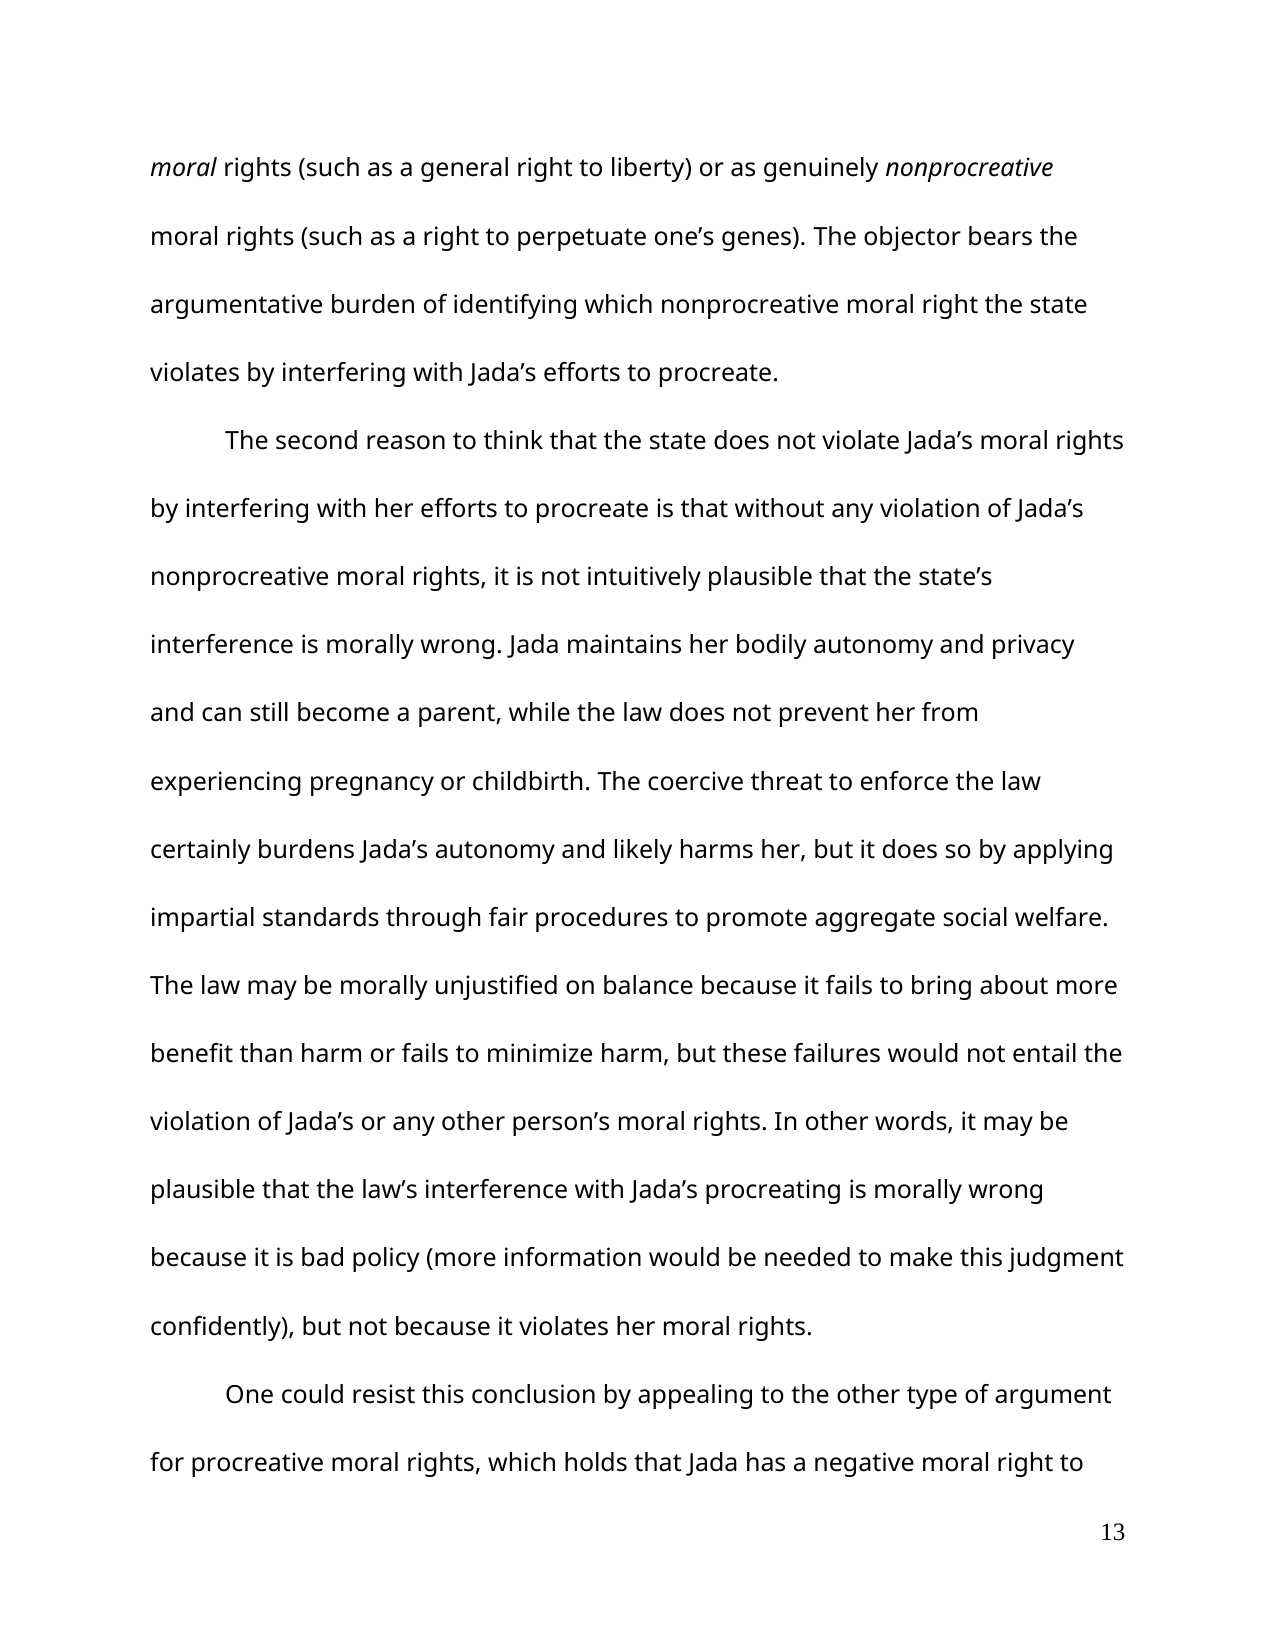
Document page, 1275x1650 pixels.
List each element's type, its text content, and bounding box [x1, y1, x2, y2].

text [150, 150, 1125, 388]
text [150, 1376, 1125, 1478]
text The second reason to think that the state does not violate Jada’s moral rights by interfering with her efforts to procreate is that without any violation of Jada’s nonprocreative moral rights, it is not intuitively plausible that the state’s interference is morally wrong. Jada maintains her bodily autonomy and privacy and can still become a parent, while the law does not prevent her from experiencing pregnancy or childbirth. The coercive threat to enforce the law certainly burdens Jada’s autonomy and likely harms her, but it does so by applying impartial standards through fair procedures to promote aggregate social welfare. The law may be morally unjustified on balance because it fails to bring about more benefit than harm or fails to minimize harm, but these failures would not entail the violation of Jada’s or any other person’s moral rights. In other words, it may be plausible that the law’s interference with Jada’s procreating is morally wrong because it is bad policy (more information would be needed to make this judgment confidently), but not because it violates her moral rights. [150, 422, 1125, 1342]
